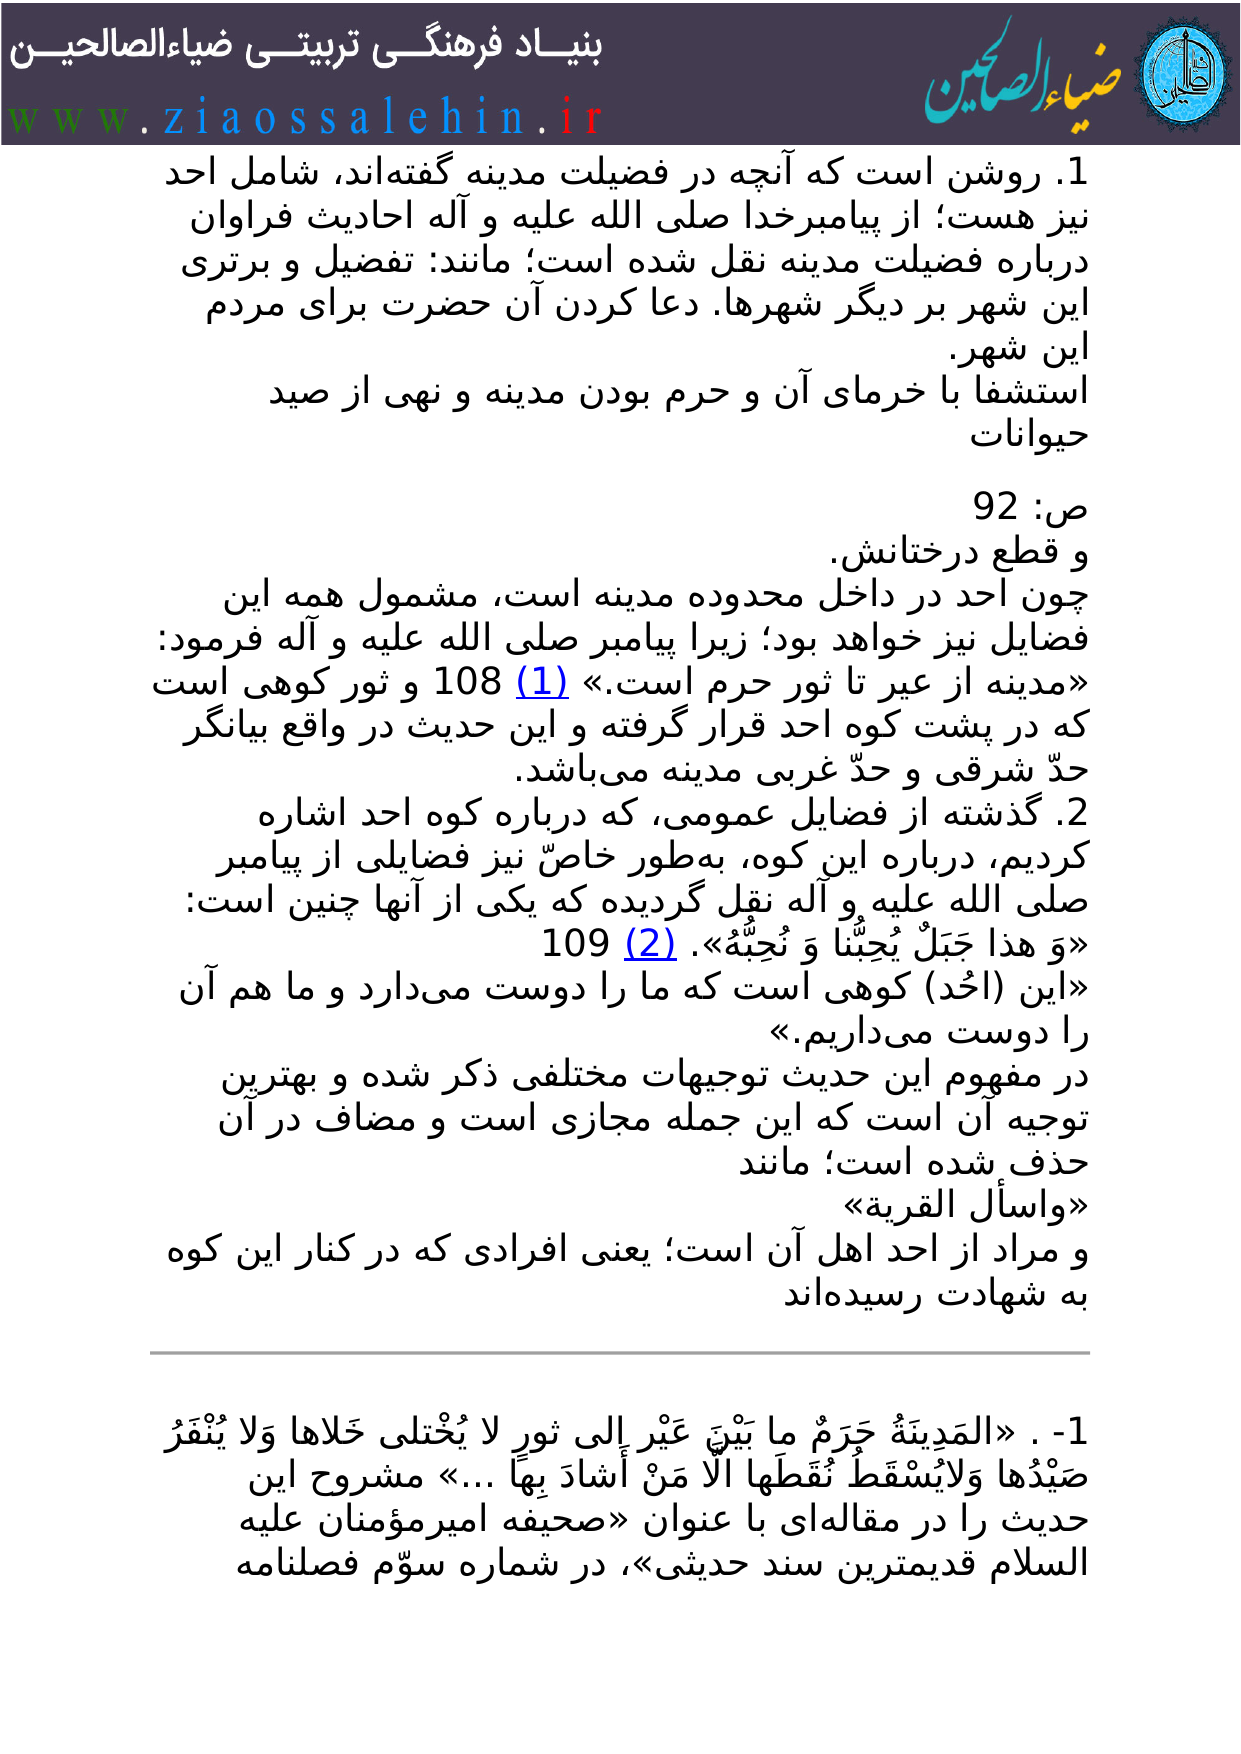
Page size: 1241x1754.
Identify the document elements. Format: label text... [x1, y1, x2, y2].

text ص: 92 و قطع درختانش. چون احد در داخل محدوده مدینه است، مشمول همه این فضایل نیز خواهد بود؛ زیرا پیامبر صلی الله علیه و آله فرمود: «مدینه از عیر تا ثور حرم است.» (1) 108 و ثور کوهی است که در پشت کوه احد قرار گرفته و این حدیث در واقع بیانگر حدّ شرقی و حدّ غربی مدینه می‌باشد. 2. گذشته از فضایل عمومی، که درباره کوه احد اشاره کردیم، درباره این کوه، به‌طور خاصّ نیز فضایلی از پیامبر صلی الله علیه و آله نقل گردیده که یکی از آنها چنین است: «وَ هذا جَبَلٌ یُحِبُّنا وَ نُحِبُّهُ». (2) 109 «این (احُد) کوهی است که ما را دوست می‌دارد و ما هم آن را دوست می‌داریم.» در مفهوم این حدیث توجیهات مختلفی ذکر شده و بهترین توجیه آن است که این جمله مجازی است و مضاف در آن حذف شده است؛ مانند «واسأل القریة» و مراد از احد اهل آن است؛ یعنی افرادی که در کنار این کوه به شهادت رسیده‌اند [150, 485, 1090, 1314]
text 1. روشن است که آنچه در فضیلت مدینه گفته‌اند، شامل احد نیز هست؛ از پیامبرخدا صلی الله علیه و آله احادیث فراوان درباره فضیلت مدینه نقل شده است؛ مانند: تفضیل و برتری این شهر بر دیگر شهرها. دعا کردن آن حضرت برای مردم این شهر. استشفا با خرمای آن و حرم بودن مدینه و نهی از صید حیوانات [150, 150, 1090, 456]
picture [1, 3, 1241, 145]
